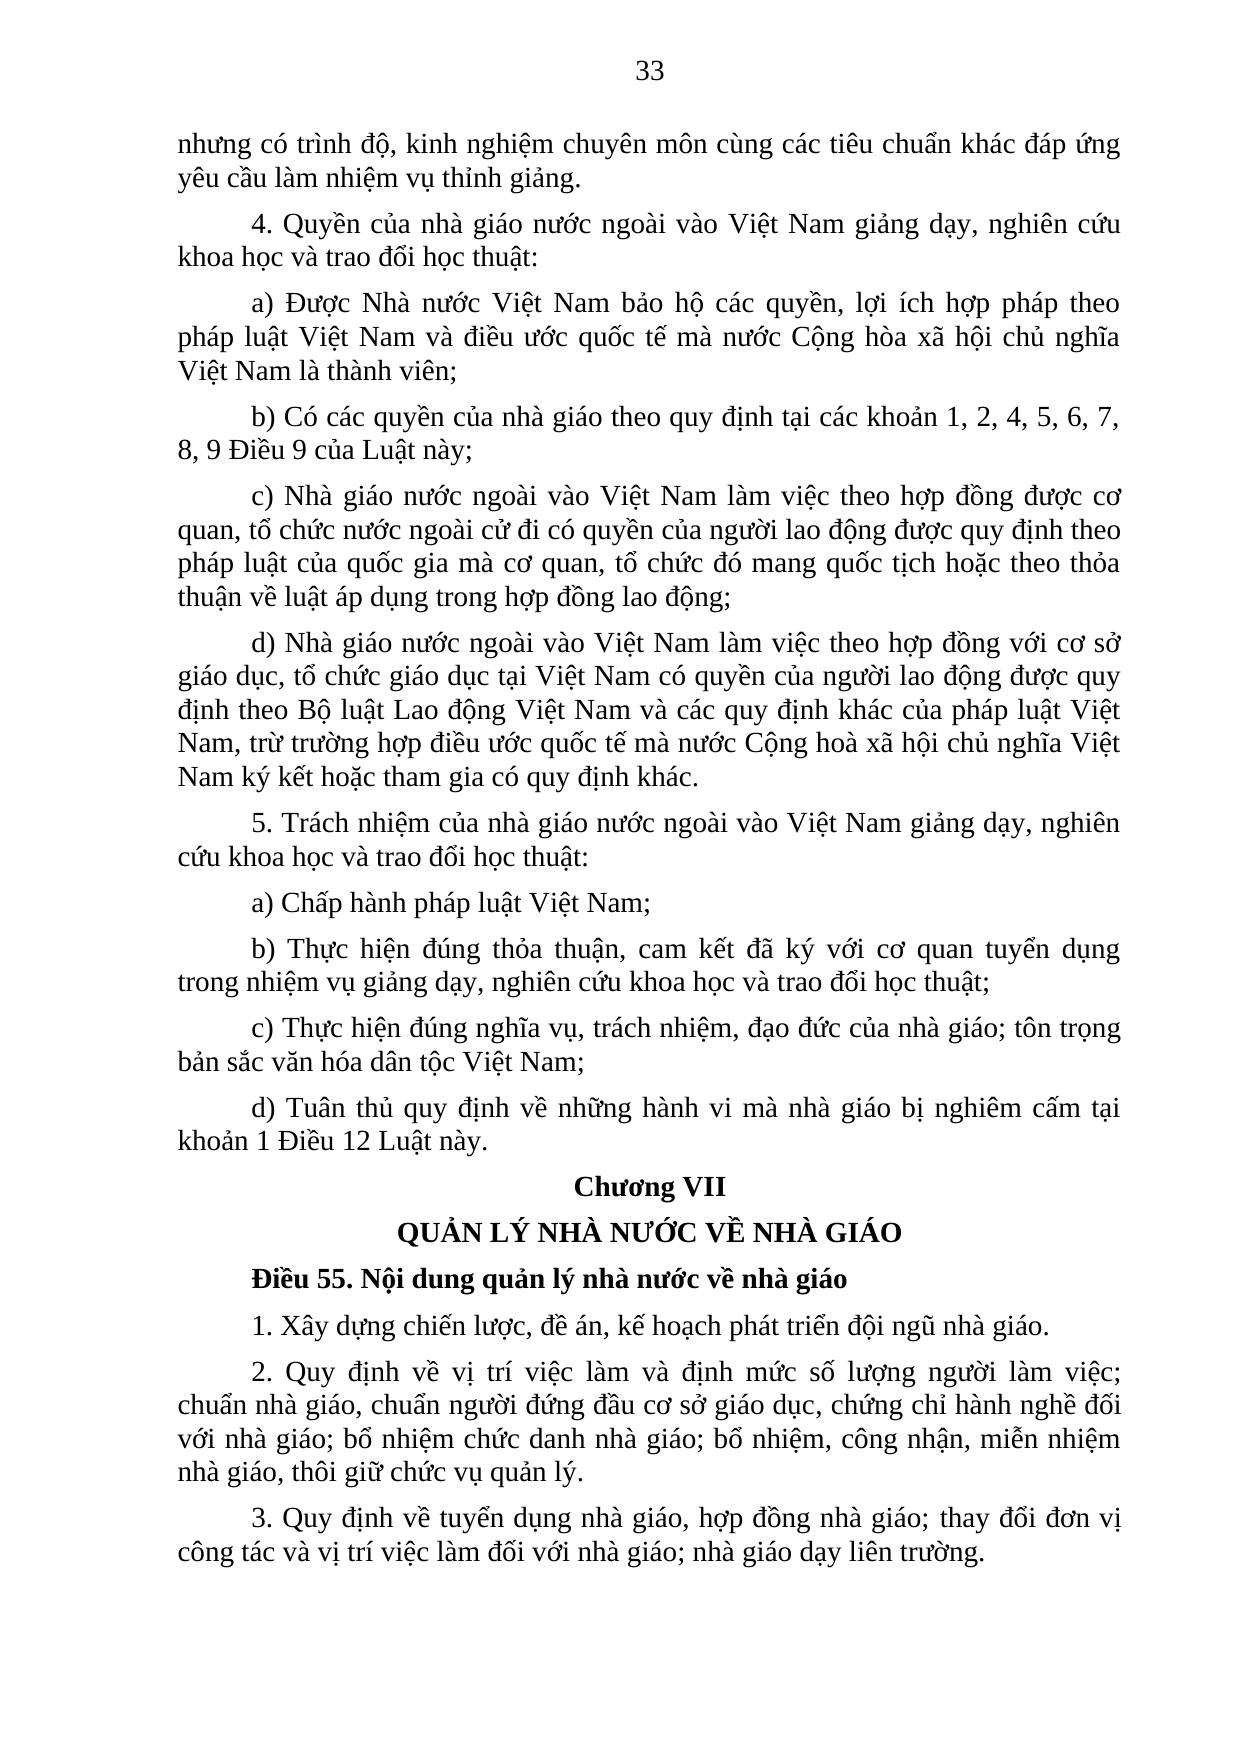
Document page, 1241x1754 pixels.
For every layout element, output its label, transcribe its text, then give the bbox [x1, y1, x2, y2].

text 5. Trách nhiệm của nhà giáo nước ngoài vào Việt Nam giảng dạy, nghiên cứu khoa học và trao đổi học thuật: [177, 805, 1122, 872]
text 2. Quy định về vị trí việc làm và định mức số lượng người làm việc; chuẩn nhà giáo, chuẩn người đứng đầu cơ sở giáo dục, chứng chỉ hành nghề đối với nhà giáo; bổ nhiệm chức danh nhà giáo; bổ nhiệm, công nhận, miễn nhiệm nhà giáo, thôi giữ chức vụ quản lý. [177, 1354, 1122, 1488]
text b) Có các quyền của nhà giáo theo quy định tại các khoản 1, 2, 4, 5, 6, 7, 8, 9 Điều 9 của Luật này; [177, 399, 1122, 466]
text 4. Quyền của nhà giáo nước ngoài vào Việt Nam giảng dạy, nghiên cứu khoa học và trao đổi học thuật: [177, 206, 1122, 273]
text Điều 55. Nội dung quản lý nhà nước về nhà giáo [177, 1262, 1122, 1295]
text c) Thực hiện đúng nghĩa vụ, trách nhiệm, đạo đức của nhà giáo; tôn trọng bản sắc văn hóa dân tộc Việt Nam; [177, 1010, 1122, 1077]
text Chương VII [177, 1169, 1122, 1203]
text a) Chấp hành pháp luật Việt Nam; [177, 885, 1122, 918]
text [177, 126, 1122, 193]
text d) Nhà giáo nước ngoài vào Việt Nam làm việc theo hợp đồng với cơ sở giáo dục, tổ chức giáo dục tại Việt Nam có quyền của người lao động được quy định theo Bộ luật Lao động Việt Nam và các quy định khác của pháp luật Việt Nam, trừ trường hợp điều ước quốc tế mà nước Cộng hoà xã hội chủ nghĩa Việt Nam ký kết hoặc tham gia có quy định khác. [177, 625, 1122, 793]
text QUẢN LÝ NHÀ NƯỚC VỀ NHÀ GIÁO [177, 1216, 1122, 1249]
text b) Thực hiện đúng thỏa thuận, cam kết đã ký với cơ quan tuyển dụng trong nhiệm vụ giảng dạy, nghiên cứu khoa học và trao đổi học thuật; [177, 931, 1122, 998]
text c) Nhà giáo nước ngoài vào Việt Nam làm việc theo hợp đồng được cơ quan, tổ chức nước ngoài cử đi có quyền của người lao động được quy định theo pháp luật của quốc gia mà cơ quan, tổ chức đó mang quốc tịch hoặc theo thỏa thuận về luật áp dụng trong hợp đồng lao động; [177, 478, 1122, 612]
text 1. Xây dựng chiến lược, đề án, kế hoạch phát triển đội ngũ nhà giáo. [177, 1308, 1122, 1341]
text a) Được Nhà nước Việt Nam bảo hộ các quyền, lợi ích hợp pháp theo pháp luật Việt Nam và điều ước quốc tế mà nước Cộng hòa xã hội chủ nghĩa Việt Nam là thành viên; [177, 286, 1122, 386]
text d) Tuân thủ quy định về những hành vi mà nhà giáo bị nghiêm cấm tại khoản 1 Điều 12 Luật này. [177, 1090, 1122, 1157]
text 3. Quy định về tuyển dụng nhà giáo, hợp đồng nhà giáo; thay đổi đơn vị công tác và vị trí việc làm đối với nhà giáo; nhà giáo dạy liên trường. [177, 1500, 1122, 1567]
